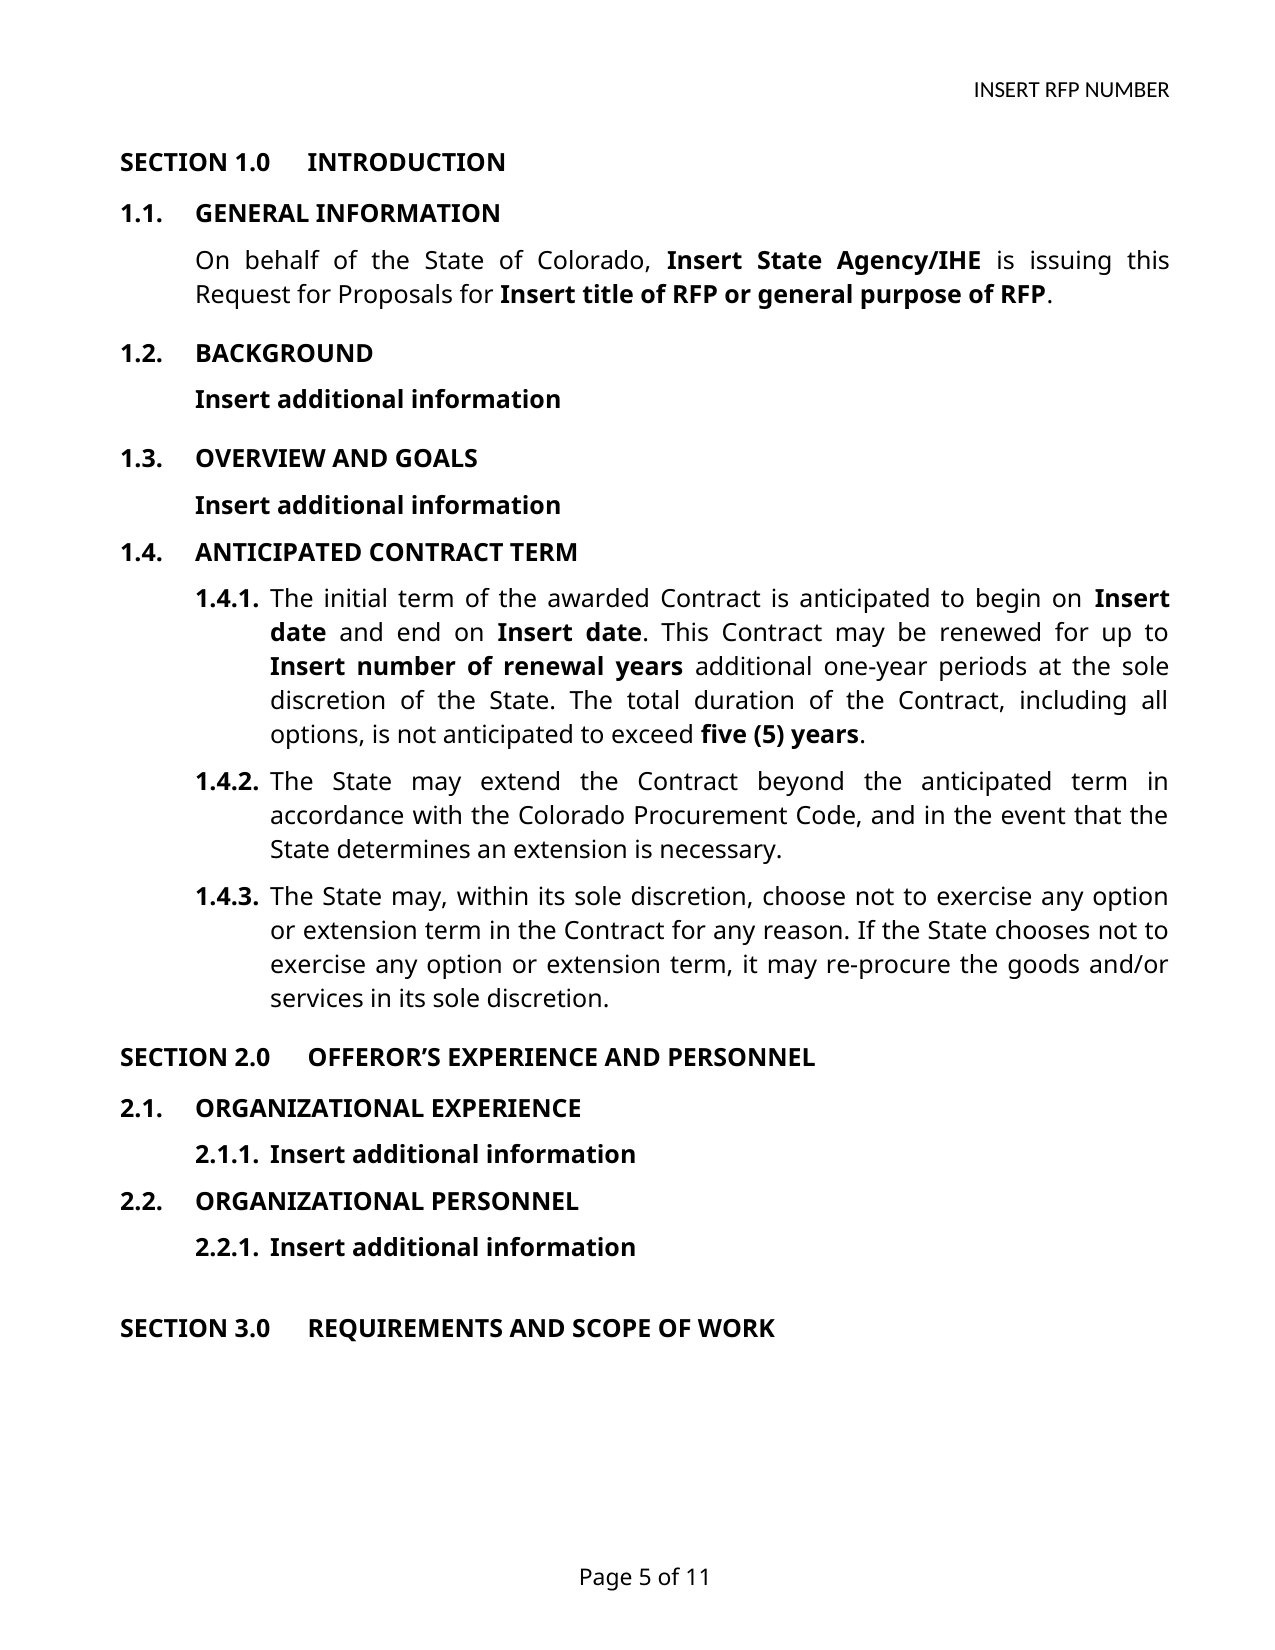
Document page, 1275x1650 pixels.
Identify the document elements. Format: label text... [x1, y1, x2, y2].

list On behalf of the State of Colorado, Insert State Agency/IHE is issuing this Request for Proposals for Insert title of RFP or general purpose of RFP. [195, 242, 1170, 310]
text INTRODUCTIOn [120, 145, 1170, 179]
text Insert additional information [195, 1137, 1170, 1171]
text Anticipated Contract Term [120, 534, 1170, 568]
text organizational personnel [120, 1183, 1170, 1217]
text Offeror’s experience and personnel [120, 1039, 1170, 1073]
text REQUIREMENTS AND SCOPE OF WORK [120, 1311, 1170, 1344]
text background [120, 335, 1170, 369]
text Insert additional information [195, 1230, 1170, 1264]
text The State may, within its sole discretion, choose not to exercise any option or extension term in the Contract for any reason. If the State chooses not to exercise any option or extension term, it may re-procure the goods and/or services in its sole discretion. [195, 878, 1170, 1014]
text General information [120, 196, 1170, 230]
list Insert additional information [195, 488, 1170, 522]
text OVERVIEW AND GOALS [120, 441, 1170, 475]
text Organizational experience [120, 1090, 1170, 1124]
text The initial term of the awarded Contract is anticipated to begin on Insert date and end on Insert date. This Contract may be renewed for up to Insert number of renewal years additional one-year periods at the sole discretion of the State. The total duration of the Contract, including all options, is not anticipated to exceed five (5) years. [195, 581, 1170, 751]
list Insert additional information [195, 382, 1170, 416]
text The State may extend the Contract beyond the anticipated term in accordance with the Colorado Procurement Code, and in the event that the State determines an extension is necessary. [195, 763, 1170, 866]
